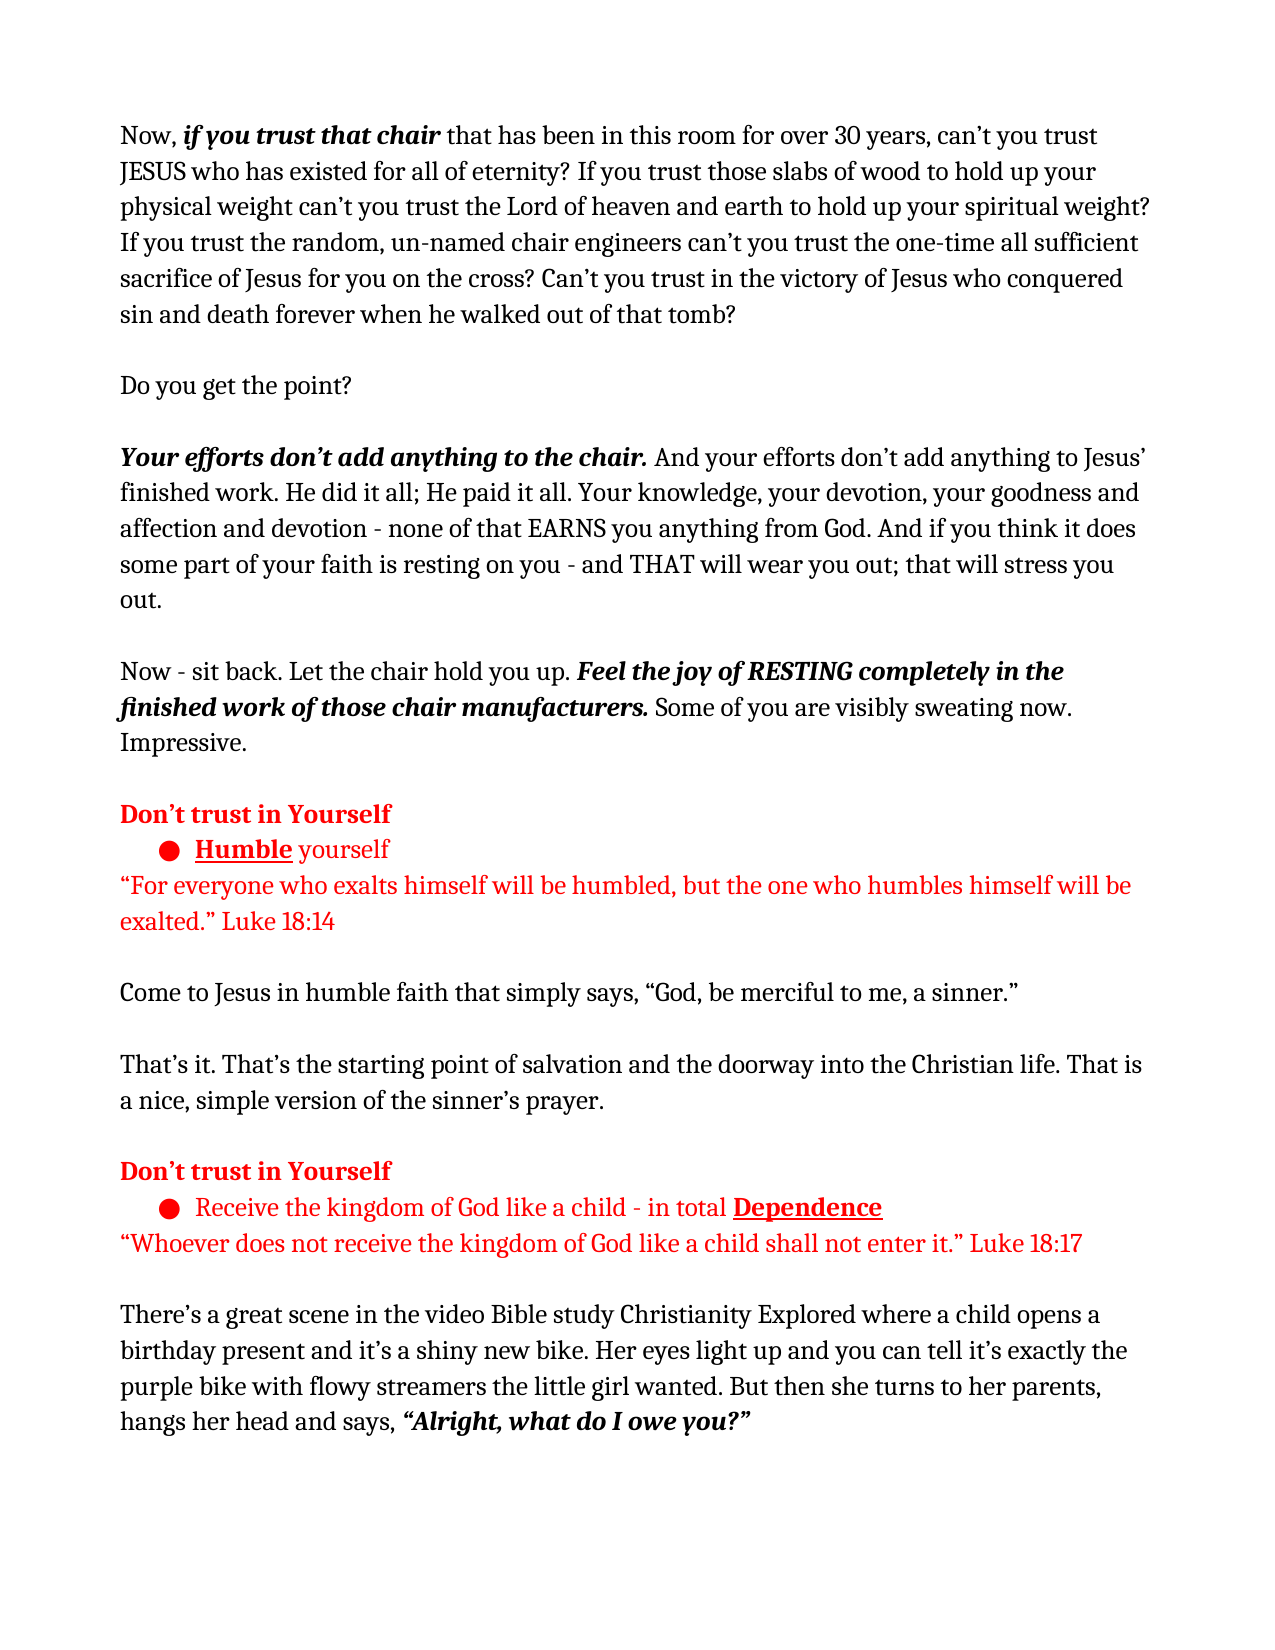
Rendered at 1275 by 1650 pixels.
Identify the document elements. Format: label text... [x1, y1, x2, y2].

text Don’t trust in Yourself [120, 1156, 1155, 1187]
text Come to Jesus in humble faith that simply says, “God, be merciful to me, a sinner.” [120, 977, 1155, 1009]
text Don’t trust in Yourself [120, 799, 1155, 830]
text Do you get the point? [120, 370, 1155, 401]
text There’s a great scene in the video Bible study Christianity Explored where a child opens a birthday present and it’s a shiny new bike. Her eyes light up and you can tell it’s exactly the purple bike with flowy streamers the little girl wanted. But then she turns to her parents, hangs her head and says, “Alright, what do I owe you?” [120, 1299, 1155, 1437]
list Humble yourself [157, 834, 1155, 866]
text Your efforts don’t add anything to the chair. And your efforts don’t add anything to Jesus’ finished work. He did it all; He paid it all. Your knowledge, your devotion, your goodness and affection and devotion - none of that EARNS you anything from God. And if you think it does some part of your faith is resting on you - and THAT will wear you out; that will stress you out. [120, 442, 1155, 616]
text “For everyone who exalts himself will be humbled, but the one who humbles himself will be exalted.” Luke 18:14 [120, 870, 1155, 937]
list Receive the kingdom of God like a child - in total Dependence [157, 1192, 1155, 1223]
text That’s it. That’s the starting point of salvation and the doorway into the Christian life. That is a nice, simple version of the sinner’s prayer. [120, 1049, 1155, 1116]
text Now, if you trust that chair that has been in this room for over 30 years, can’t you trust JESUS who has existed for all of eternity? If you trust those slabs of wood to hold up your physical weight can’t you trust the Lord of heaven and earth to hold up your spiritual weight? If you trust the random, un-named chair engineers can’t you trust the one-time all sufficient sacrifice of Jesus for you on the cross? Can’t you trust in the victory of Jesus who conquered sin and death forever when he walked out of that tomb? [120, 120, 1155, 330]
text Now - sit back. Let the chair hold you up. Feel the joy of RESTING completely in the finished work of those chair manufacturers. Some of you are visibly sweating now. Impressive. [120, 656, 1155, 758]
text “Whoever does not receive the kingdom of God like a child shall not enter it.” Luke 18:17 [120, 1228, 1155, 1259]
